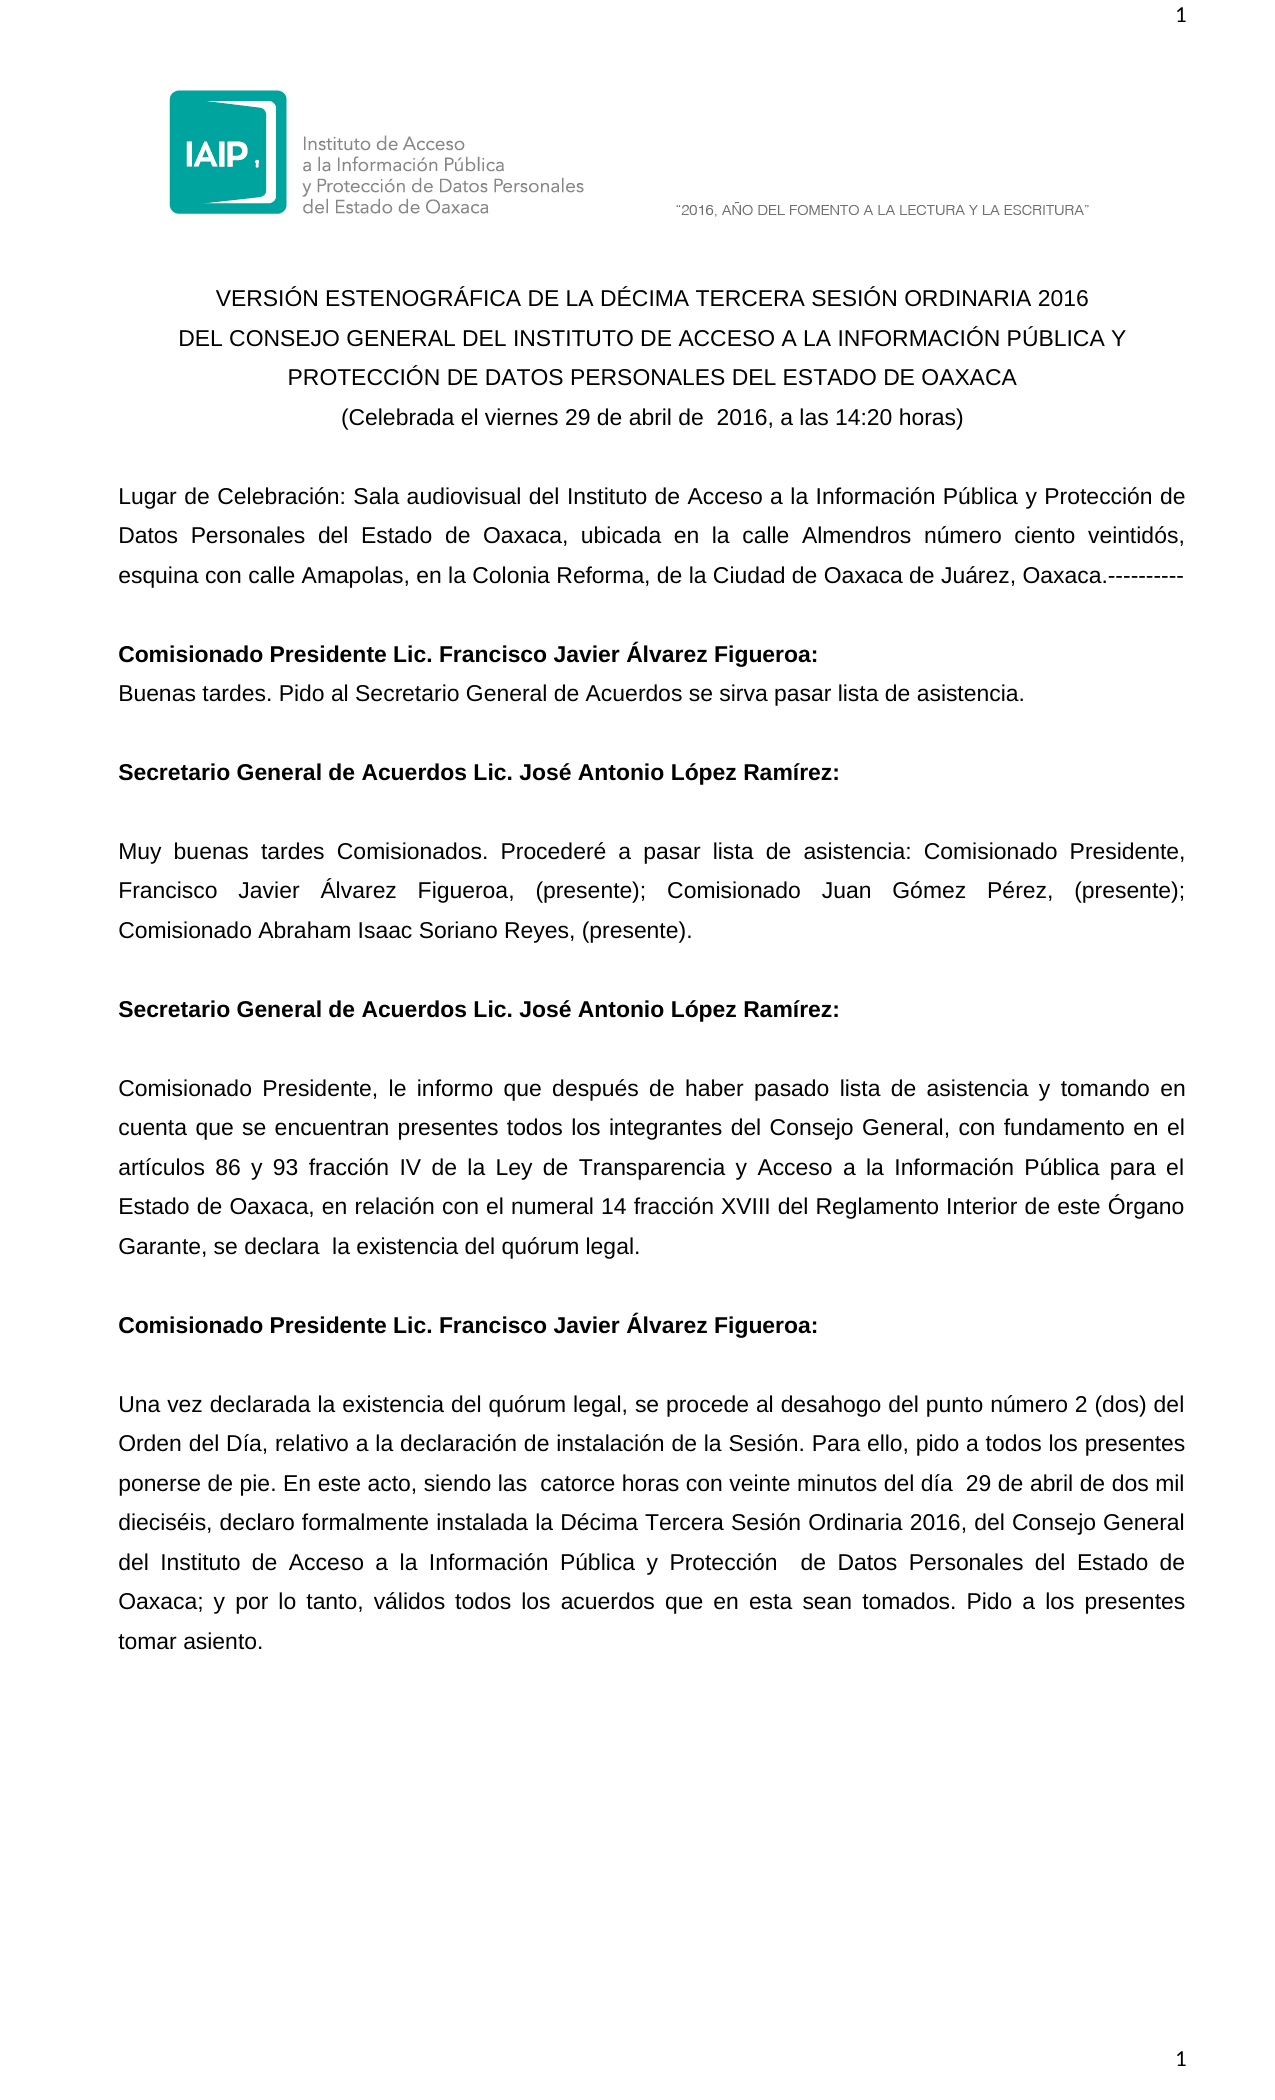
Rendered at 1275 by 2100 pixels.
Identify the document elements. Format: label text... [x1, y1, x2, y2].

text DEL CONSEJO GENERAL DEL INSTITUTO DE ACCESO A LA INFORMACIÓN PÚBLICA Y PROTECCIÓN DE DATOS PERSONALES DEL ESTADO DE OAXACA [118, 325, 1186, 391]
text Comisionado Presidente Lic. Francisco Javier Álvarez Figueroa: [118, 641, 1186, 667]
text Una vez declarada la existencia del quórum legal, se procede al desahogo del punto número 2 (dos) del Orden del Día, relativo a la declaración de instalación de la Sesión. Para ello, pido a todos los presentes ponerse de pie. En este acto, siendo las catorce horas con veinte minutos del día 29 de abril de dos mil dieciséis, declaro formalmente instalada la Décima Tercera Sesión Ordinaria 2016, del Consejo General del Instituto de Acceso a la Información Pública y Protección de Datos Personales del Estado de Oaxaca; y por lo tanto, válidos todos los acuerdos que en esta sean tomados. Pido a los presentes tomar asiento. [118, 1391, 1186, 1654]
text Comisionado Presidente, le informo que después de haber pasado lista de asistencia y tomando en cuenta que se encuentran presentes todos los integrantes del Consejo General, con fundamento en el artículos 86 y 93 fracción IV de la Ley de Transparencia y Acceso a la Información Pública para el Estado de Oaxaca, en relación con el numeral 14 fracción XVIII del Reglamento Interior de este Órgano Garante, se declara la existencia del quórum legal. [118, 1075, 1186, 1259]
text (Celebrada el viernes 29 de abril de 2016, a las 14:20 horas) [118, 404, 1186, 430]
text Secretario General de Acuerdos Lic. José Antonio López Ramírez: [118, 996, 1186, 1022]
text Comisionado Presidente Lic. Francisco Javier Álvarez Figueroa: [118, 1312, 1186, 1338]
text Muy buenas tardes Comisionados. Procederé a pasar lista de asistencia: Comisionado Presidente, Francisco Javier Álvarez Figueroa, (presente); Comisionado Juan Gómez Pérez, (presente); Comisionado Abraham Isaac Soriano Reyes, (presente). [118, 838, 1186, 943]
picture [0, 31, 1265, 223]
text VERSIÓN ESTENOGRÁFICA DE LA DÉCIMA TERCERA SESIÓN ORDINARIA 2016 [118, 285, 1186, 312]
text Secretario General de Acuerdos Lic. José Antonio López Ramírez: [118, 759, 1186, 785]
text Lugar de Celebración: Sala audiovisual del Instituto de Acceso a la Información Pública y Protección de Datos Personales del Estado de Oaxaca, ubicada en la calle Almendros número ciento veintidós, esquina con calle Amapolas, en la Colonia Reforma, de la Ciudad de Oaxaca de Juárez, Oaxaca.---------- [118, 483, 1186, 588]
text Buenas tardes. Pido al Secretario General de Acuerdos se sirva pasar lista de asistencia. [118, 680, 1186, 706]
